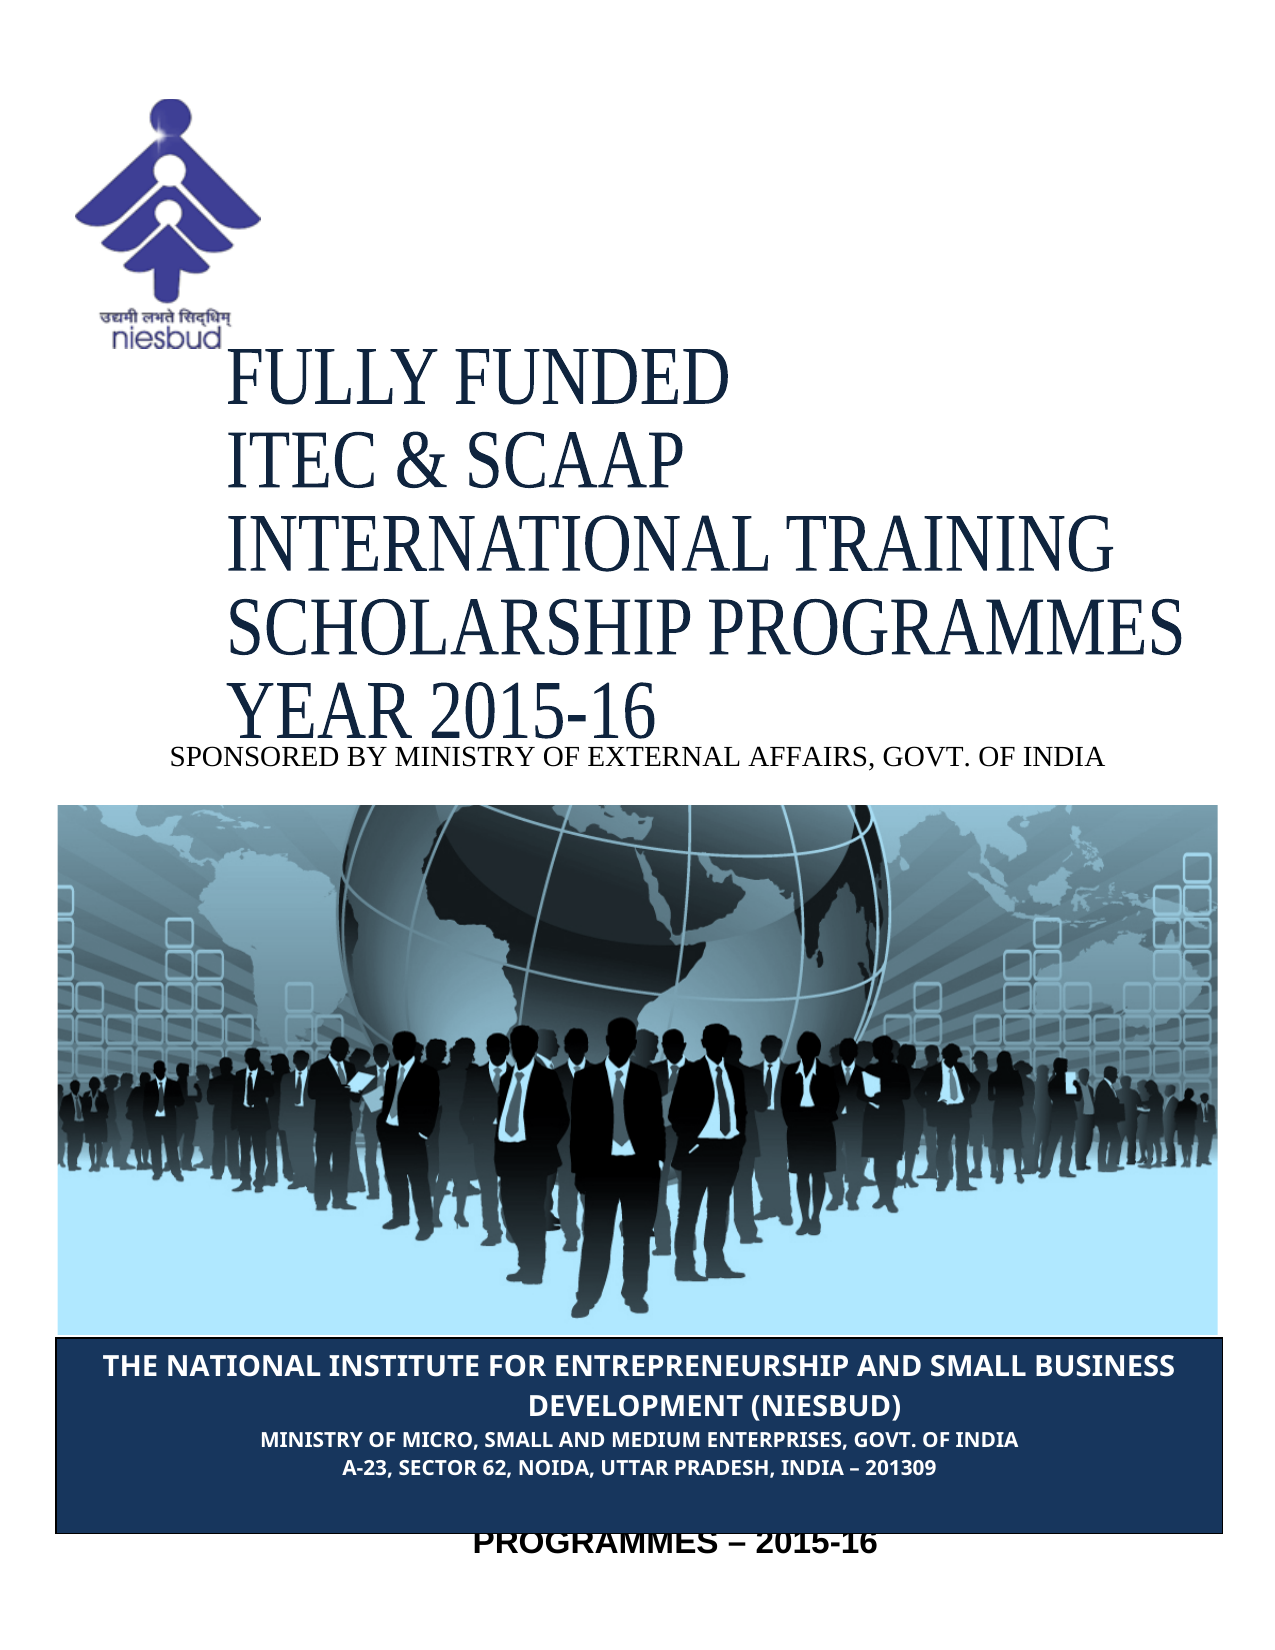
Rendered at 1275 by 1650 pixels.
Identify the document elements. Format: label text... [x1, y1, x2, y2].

picture [75, 99, 261, 349]
text SPONSORED BY MINISTRY OF EXTERNAL AFFAIRS, GOVT. OF INDIA [75, 739, 1200, 772]
subtitle FULLY FUNDED ITEC/SCAAP INTERNATIONAL TRAINING PROGRAMMES – 2015-16 [150, 1534, 1200, 1561]
